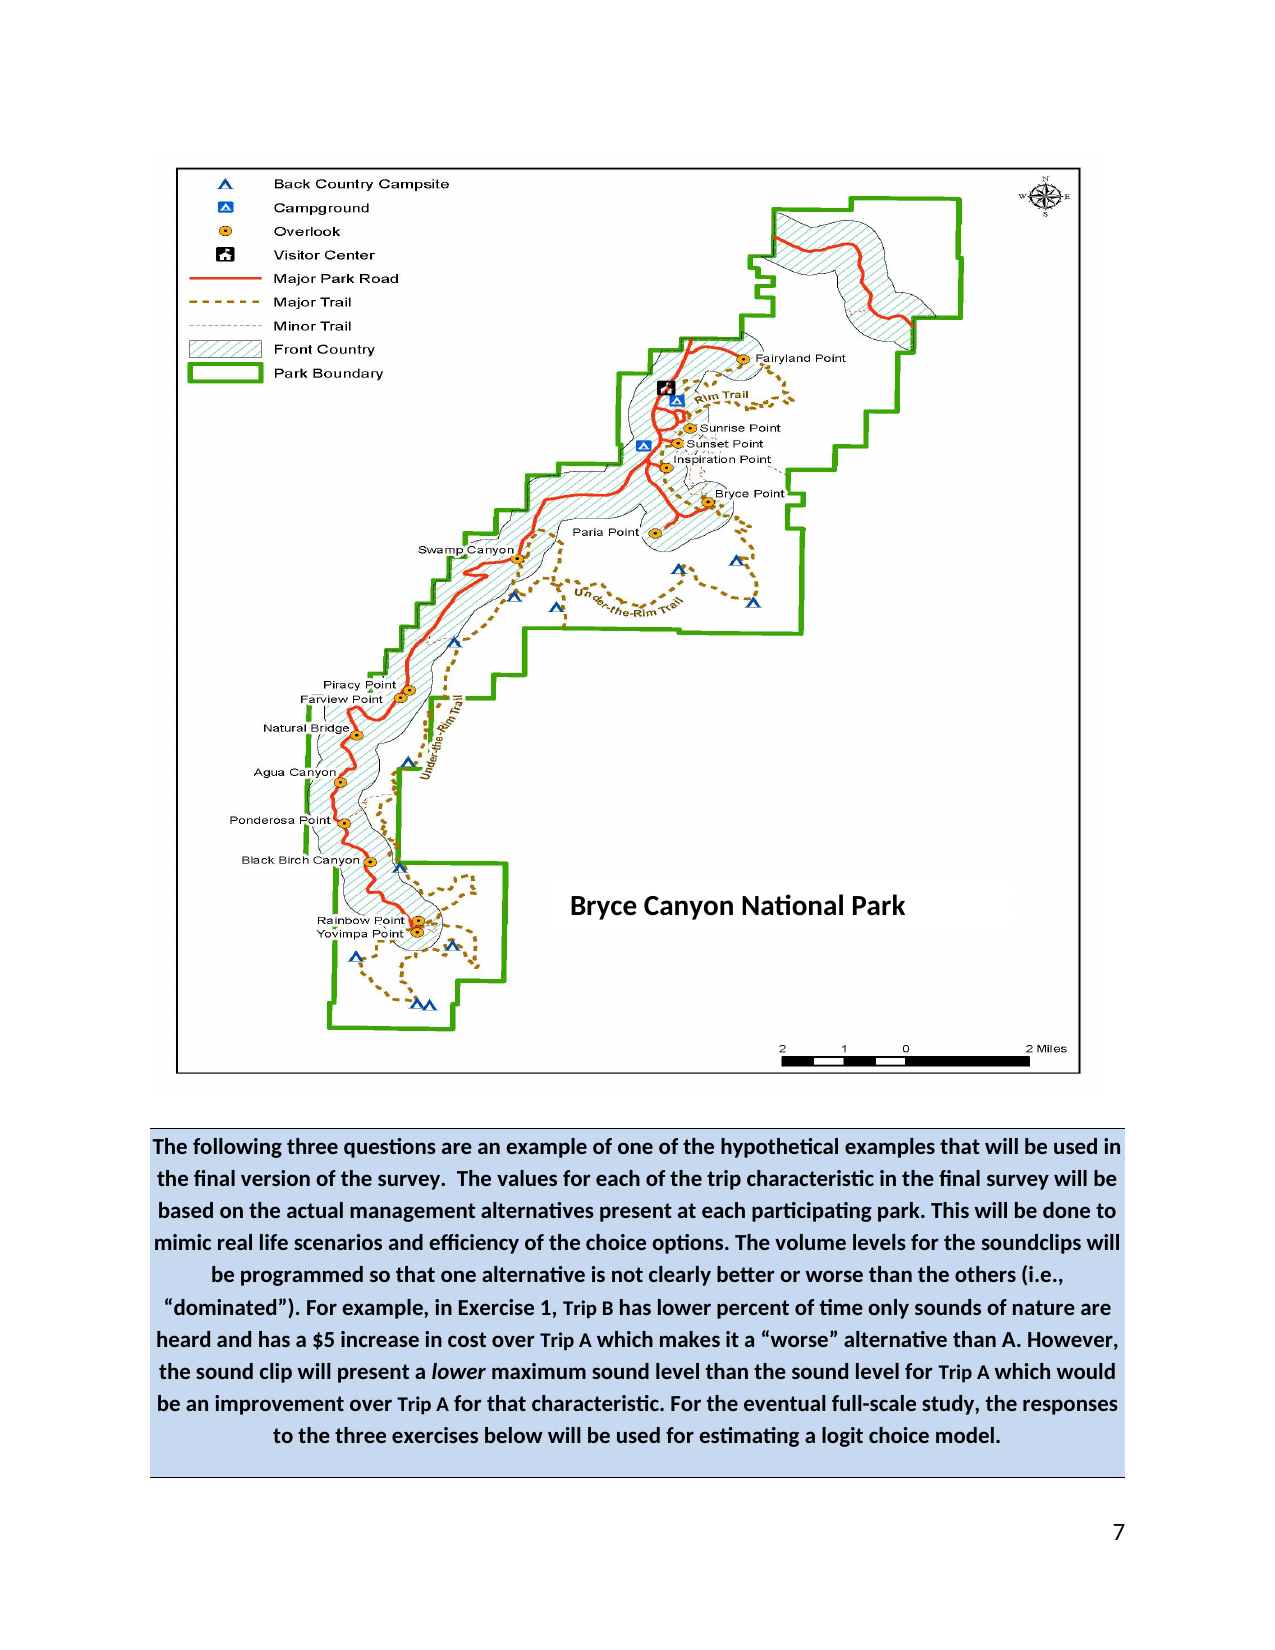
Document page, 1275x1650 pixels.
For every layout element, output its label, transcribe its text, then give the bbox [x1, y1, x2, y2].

table_header The following three questions are an example of one of the hypothetical examples that will be used in the final version of the survey. The values for each of the trip characteristic in the final survey will be based on the actual management alternatives present at each participating park. This will be done to mimic real life scenarios and efficiency of the choice options. The volume levels for the soundclips will be programmed so that one alternative is not clearly better or worse than the others (i.e., “dominated”). For example, in Exercise 1, Trip B has lower percent of time only sounds of nature are heard and has a $5 increase in cost over Trip A which makes it a “worse” alternative than A. However, the sound clip will present a lower maximum sound level than the sound level for Trip A which would be an improvement over Trip A for that characteristic. For the eventual full-scale study, the responses to the three exercises below will be used for estimating a logit choice model. [150, 1129, 1125, 1477]
picture [150, 150, 1104, 1092]
